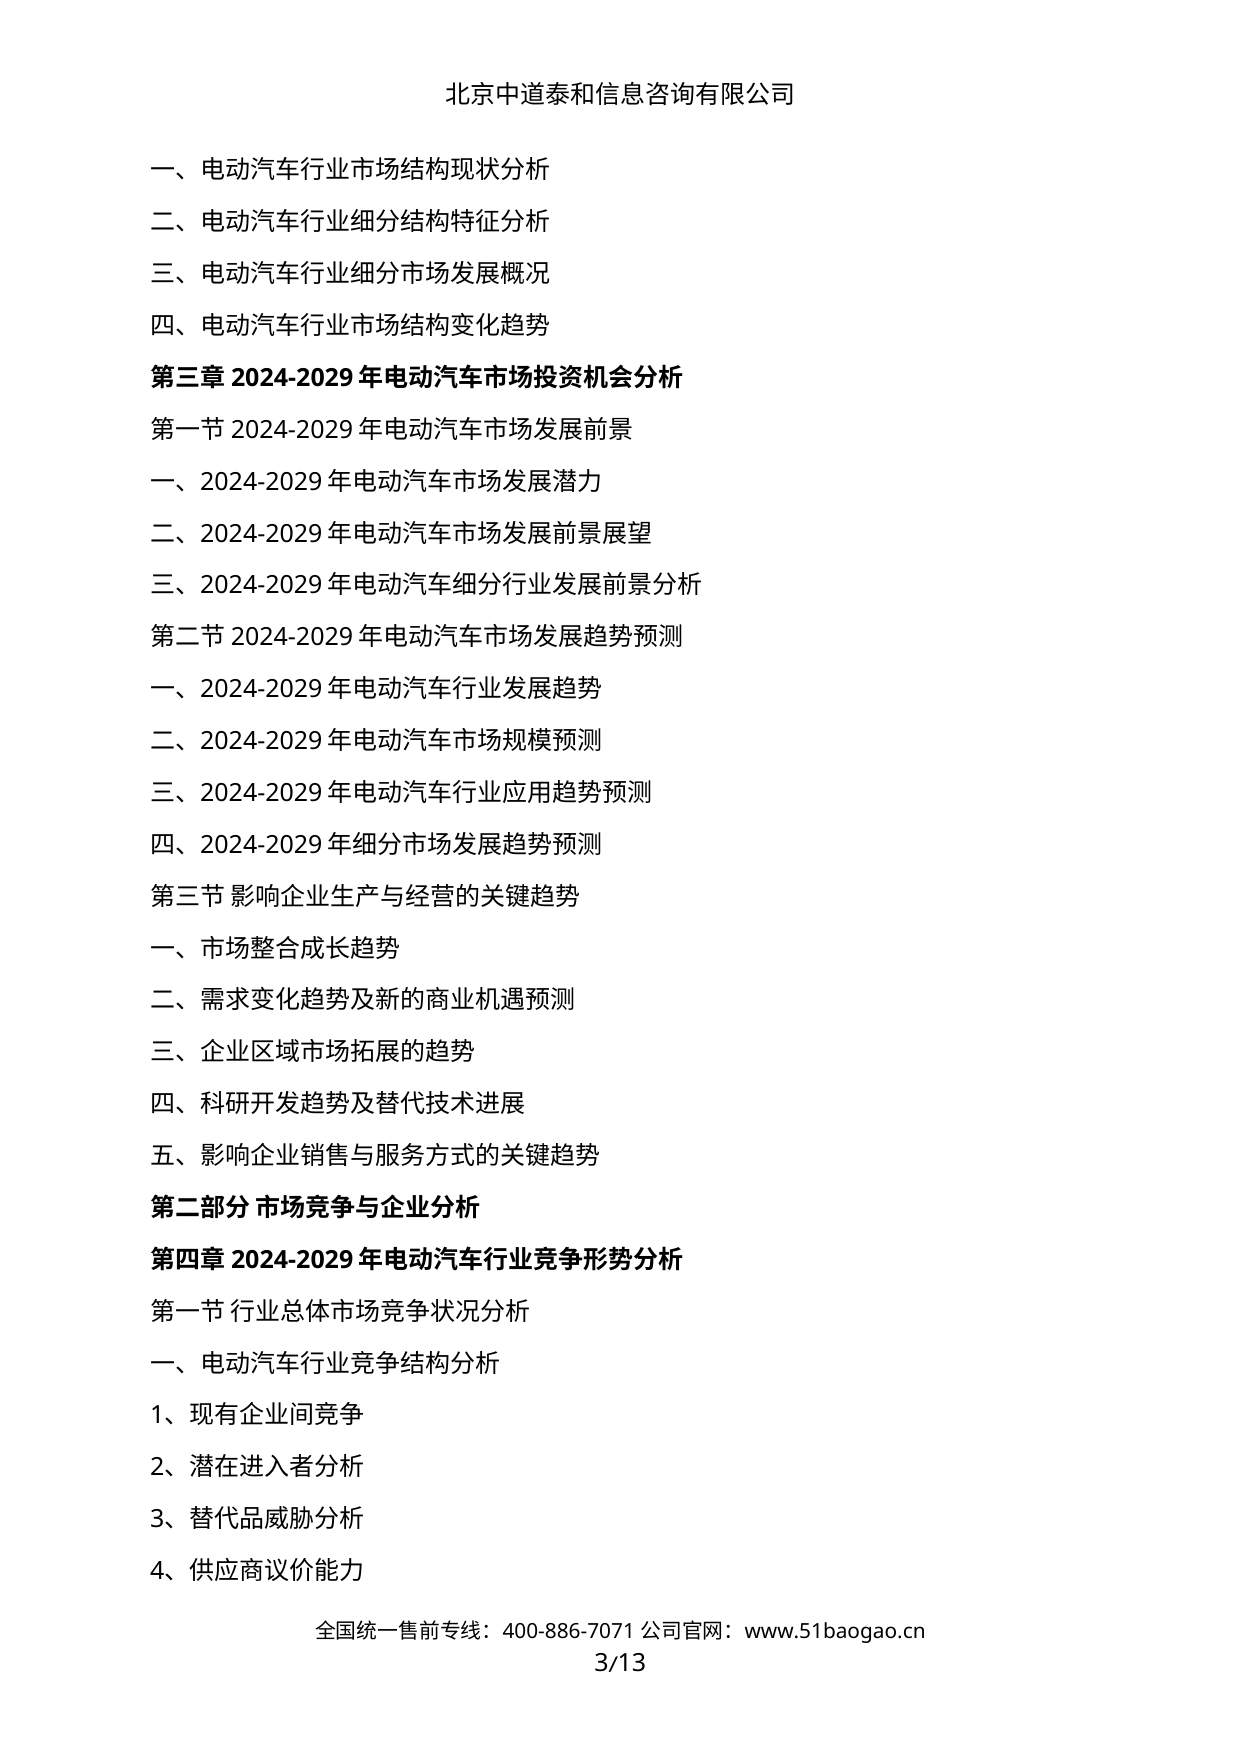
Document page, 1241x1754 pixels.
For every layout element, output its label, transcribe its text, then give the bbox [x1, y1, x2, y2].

text 3、替代品威胁分析 [150, 1499, 1090, 1535]
text 第二部分 市场竞争与企业分析 [150, 1187, 1090, 1224]
text 2、潜在进入者分析 [150, 1447, 1090, 1483]
text 第一节 2024-2029年电动汽车市场发展前景 [150, 409, 1090, 446]
text 五、影响企业销售与服务方式的关键趋势 [150, 1136, 1090, 1172]
text 第三节 影响企业生产与经营的关键趋势 [150, 876, 1090, 912]
text 一、市场整合成长趋势 [150, 928, 1090, 964]
text 二、2024-2029年电动汽车市场规模预测 [150, 721, 1090, 757]
text 一、电动汽车行业竞争结构分析 [150, 1343, 1090, 1379]
text 第三章 2024-2029年电动汽车市场投资机会分析 [150, 357, 1090, 394]
text 1、现有企业间竞争 [150, 1395, 1090, 1431]
text 一、2024-2029年电动汽车行业发展趋势 [150, 669, 1090, 705]
text 四、科研开发趋势及替代技术进展 [150, 1084, 1090, 1120]
text 第一节 行业总体市场竞争状况分析 [150, 1291, 1090, 1327]
text 四、电动汽车行业市场结构变化趋势 [150, 306, 1090, 342]
text 一、2024-2029年电动汽车市场发展潜力 [150, 461, 1090, 497]
text 三、企业区域市场拓展的趋势 [150, 1032, 1090, 1068]
text 第四章 2024-2029年电动汽车行业竞争形势分析 [150, 1239, 1090, 1276]
text 二、需求变化趋势及新的商业机遇预测 [150, 980, 1090, 1016]
text 第二节 2024-2029年电动汽车市场发展趋势预测 [150, 617, 1090, 653]
text 三、2024-2029年电动汽车细分行业发展前景分析 [150, 565, 1090, 601]
text 二、电动汽车行业细分结构特征分析 [150, 202, 1090, 238]
text 二、2024-2029年电动汽车市场发展前景展望 [150, 513, 1090, 549]
text 三、2024-2029年电动汽车行业应用趋势预测 [150, 772, 1090, 809]
text 4、供应商议价能力 [150, 1551, 1090, 1587]
text 三、电动汽车行业细分市场发展概况 [150, 254, 1090, 290]
text 一、电动汽车行业市场结构现状分析 [150, 150, 1090, 186]
text 四、2024-2029年细分市场发展趋势预测 [150, 824, 1090, 861]
